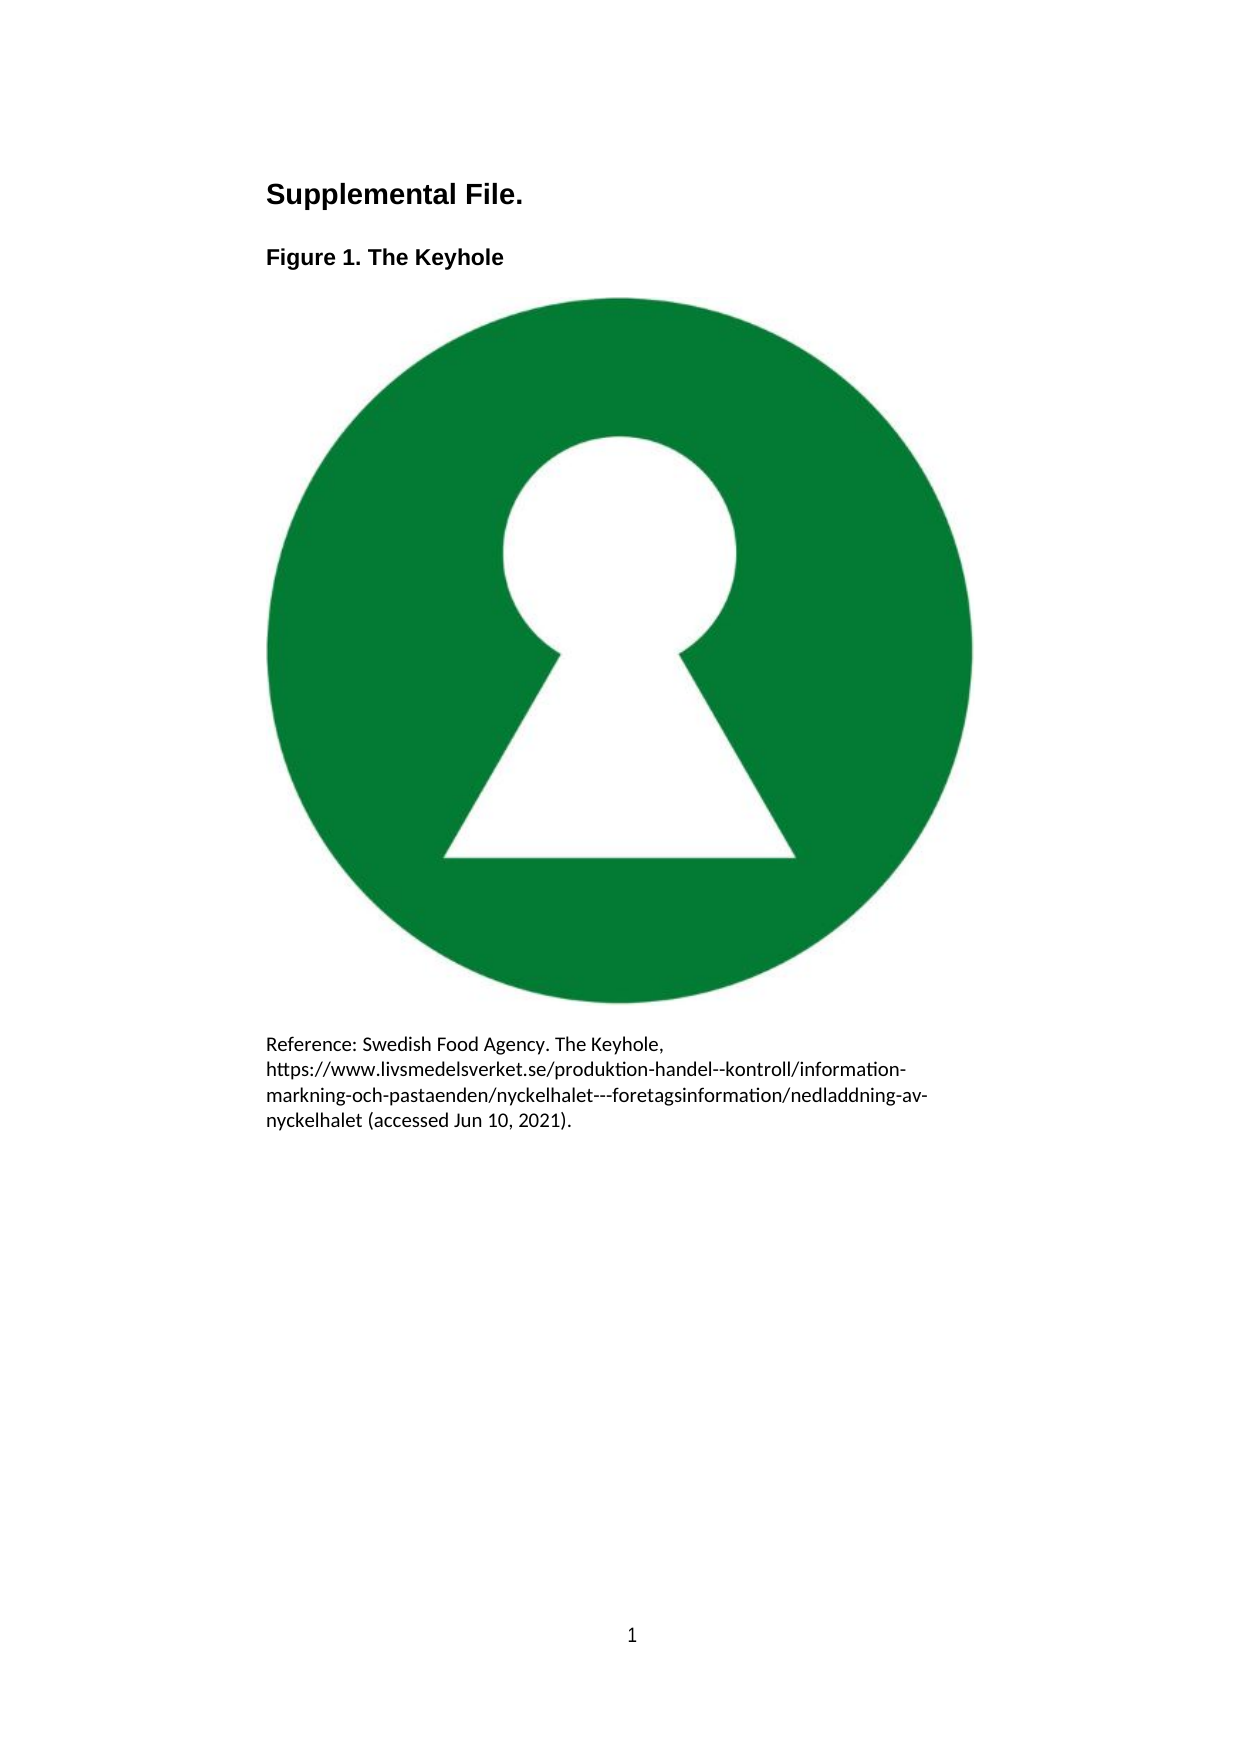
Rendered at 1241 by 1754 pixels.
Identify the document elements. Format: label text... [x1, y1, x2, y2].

picture [265, 297, 975, 1006]
text Supplemental File. [266, 177, 974, 211]
text Figure 1. The Keyhole [266, 244, 974, 271]
text Reference: Swedish Food Agency. The Keyhole, https://www.livsmedelsverket.se/produktion-handel--kontroll/information-markning-och-pastaenden/nyckelhalet---foretagsinformation/nedladdning-av-nyckelhalet (accessed Jun 10, 2021). [266, 1031, 974, 1133]
